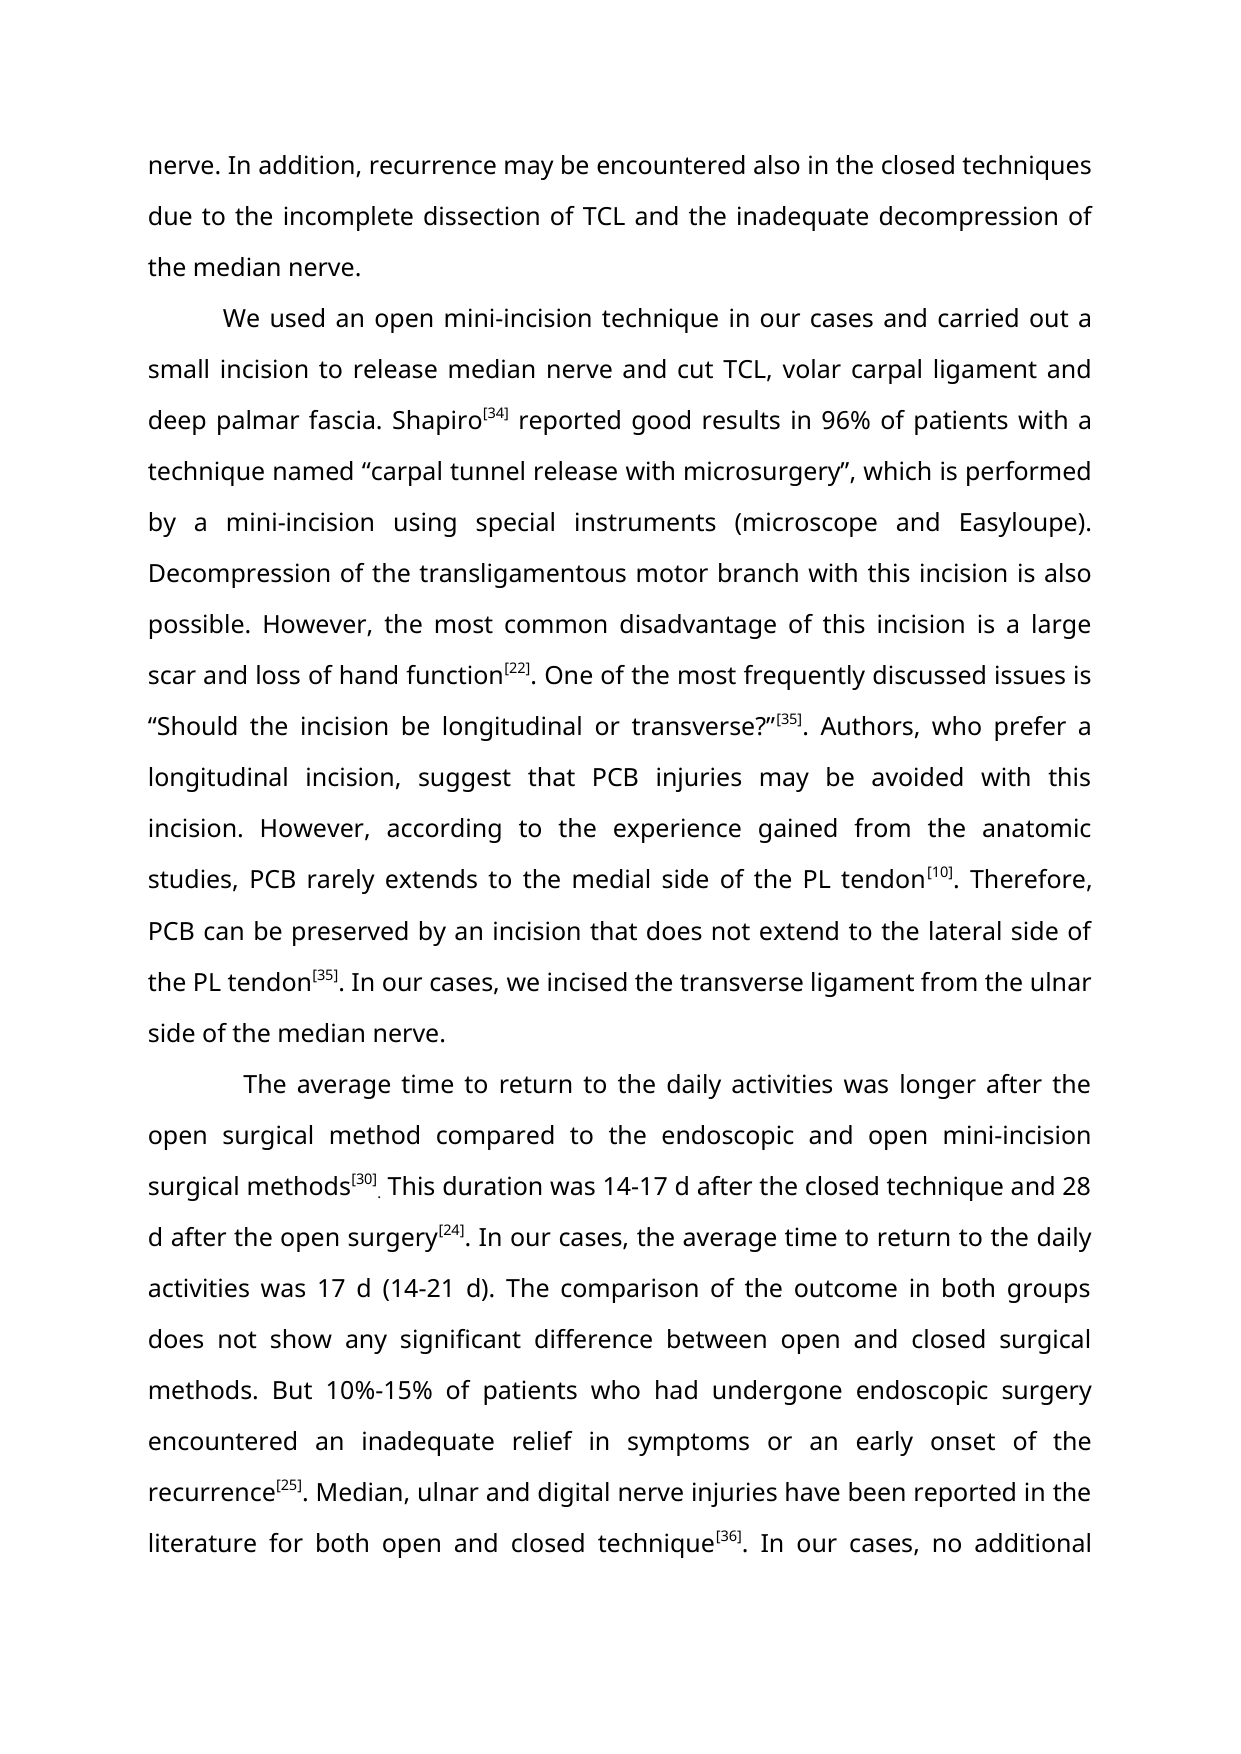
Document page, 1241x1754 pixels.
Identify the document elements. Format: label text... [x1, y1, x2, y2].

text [148, 148, 1093, 284]
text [148, 1066, 1093, 1560]
text We used an open mini-incision technique in our cases and carried out a small incision to release median nerve and cut TCL, volar carpal ligament and deep palmar fascia. Shapiro[34] reported good results in 96% of patients with a technique named “carpal tunnel release with microsurgery”, which is performed by a mini-incision using special instruments (microscope and Easyloupe). Decompression of the transligamentous motor branch with this incision is also possible. However, the most common disadvantage of this incision is a large scar and loss of hand function[22]. One of the most frequently discussed issues is “Should the incision be longitudinal or transverse?”[35]. Authors, who prefer a longitudinal incision, suggest that PCB injuries may be avoided with this incision. However, according to the experience gained from the anatomic studies, PCB rarely extends to the medial side of the PL tendon[10]. Therefore, PCB can be preserved by an incision that does not extend to the lateral side of the PL tendon[35]. In our cases, we incised the transverse ligament from the ulnar side of the median nerve. [148, 301, 1093, 1049]
